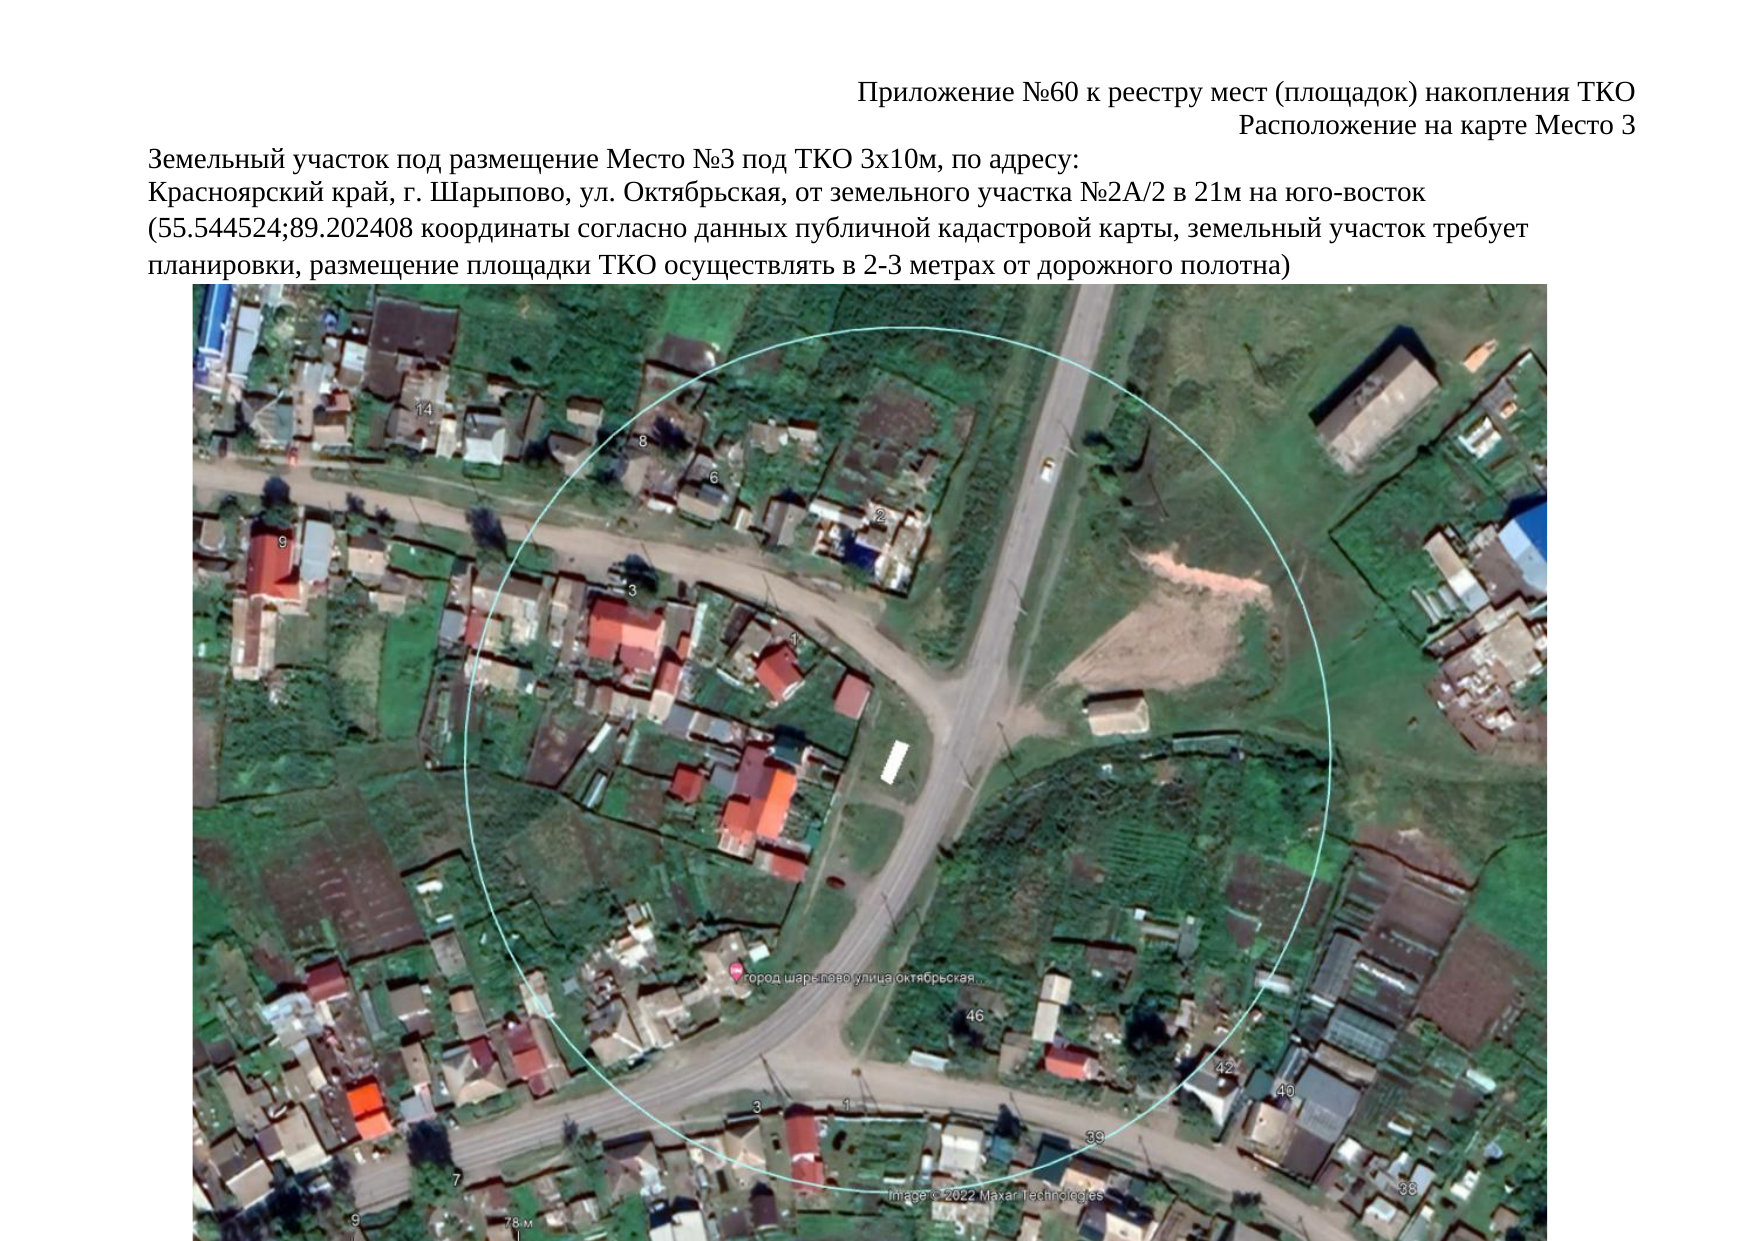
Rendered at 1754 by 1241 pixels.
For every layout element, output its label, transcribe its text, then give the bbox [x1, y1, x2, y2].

text Красноярский край, г. Шарыпово, ул. Октябрьская, от земельного участка №2А/2 в 21м на юго-восток (55.544524;89.202408 координаты согласно данных публичной кадастровой карты, земельный участок требует планировки, размещение площадки ТКО осуществлять в 2-3 метрах от дорожного полотна) [148, 174, 1636, 280]
picture [192, 284, 1548, 1241]
text Расположение на карте Место 3 [162, 107, 1636, 141]
text Приложение №60 к реестру мест (площадок) накопления ТКО [148, 74, 1636, 107]
text Земельный участок под размещение Место №3 под ТКО 3х10м, по адресу: [148, 141, 1636, 174]
